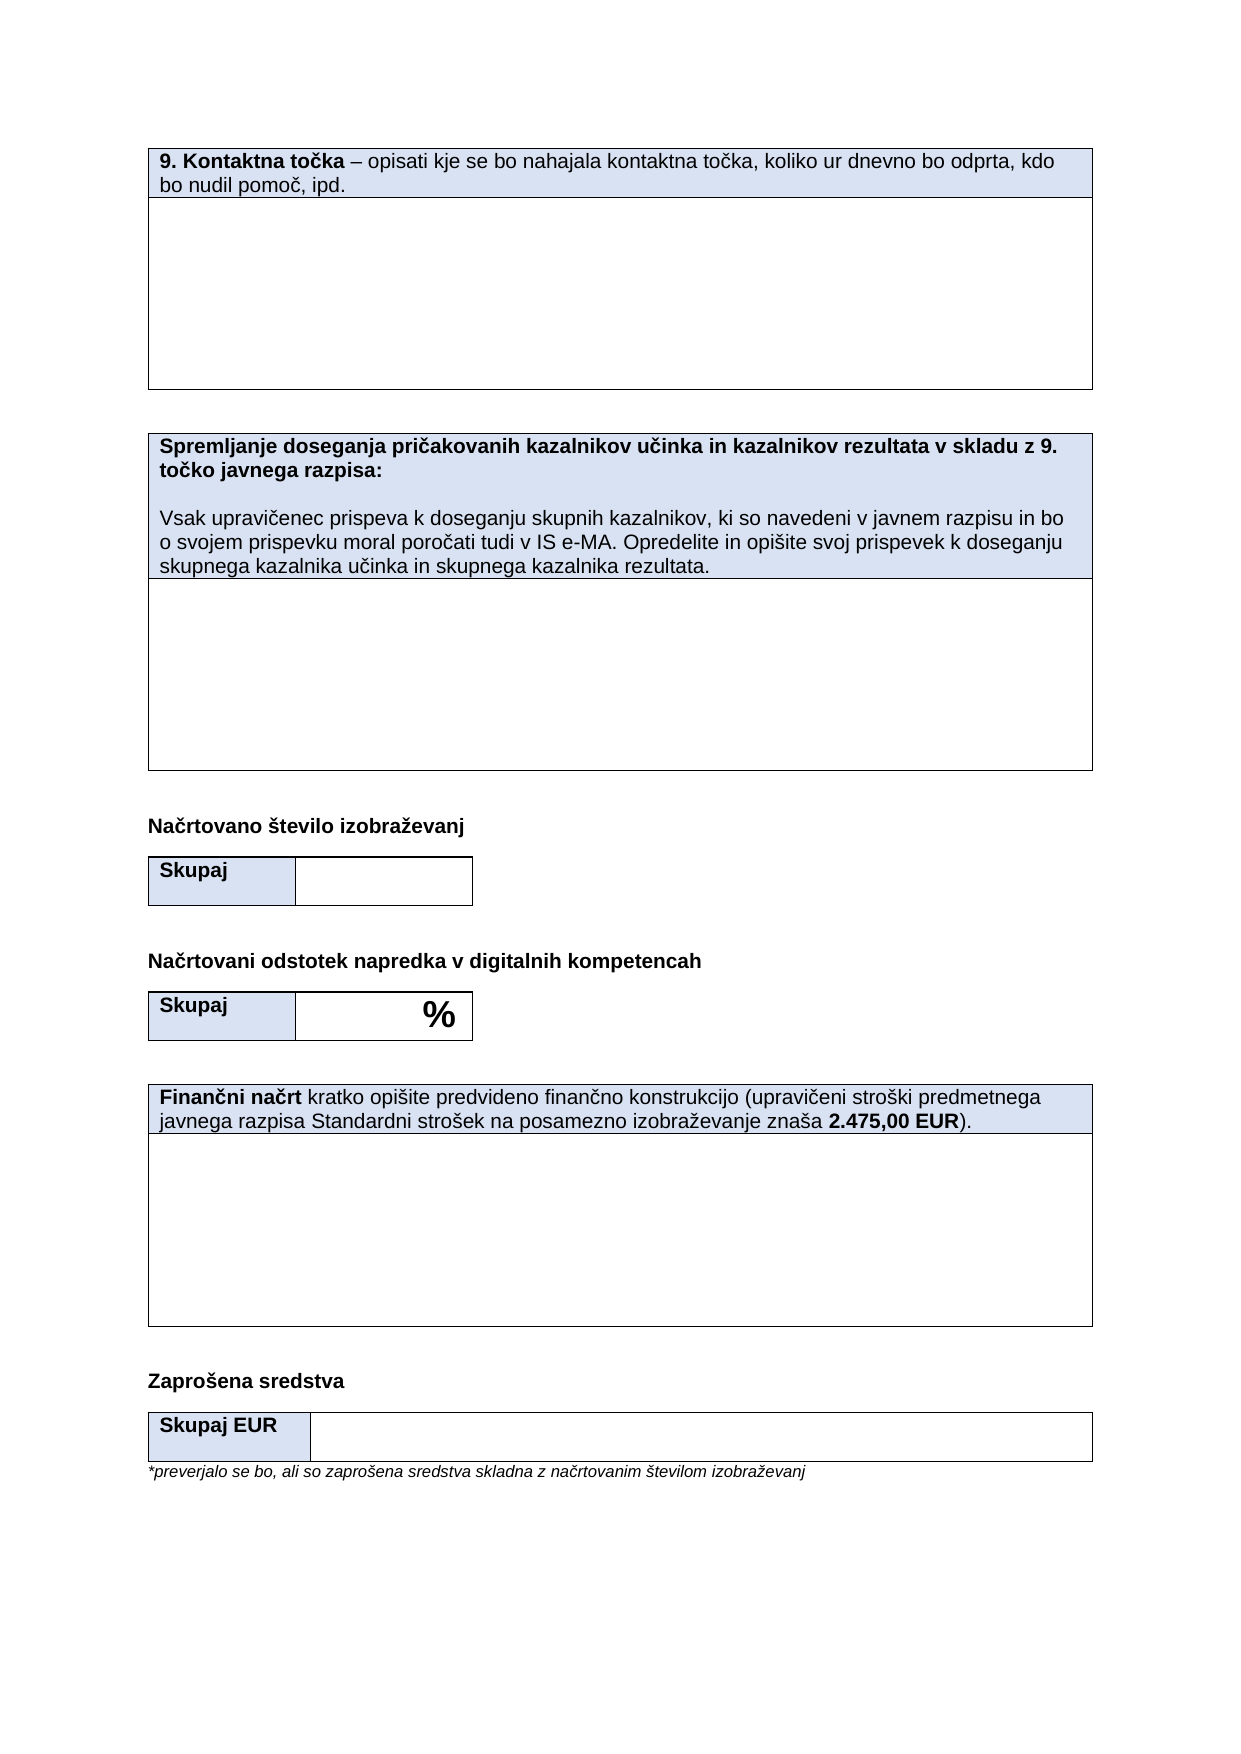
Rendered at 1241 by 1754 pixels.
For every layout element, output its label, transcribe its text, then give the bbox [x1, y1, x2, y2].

text Načrtovani odstotek napredka v digitalnih kompetencah [148, 949, 1093, 973]
text Načrtovano število izobraževanj [148, 814, 1093, 838]
table_cell [149, 198, 1092, 389]
table_header Skupaj EUR [149, 1413, 310, 1461]
table_header Skupaj [149, 993, 295, 1040]
table_cell [149, 1134, 1092, 1326]
text *preverjalo se bo, ali so zaprošena sredstva skladna z načrtovanim številom izobraževanj [148, 1462, 1093, 1481]
table_header Spremljanje doseganja pričakovanih kazalnikov učinka in kazalnikov rezultata v skladu z 9. točko javnega razpisa: Vsak upravičenec prispeva k doseganju skupnih kazalnikov, ki so navedeni v javnem razpisu in bo o svojem prispevku moral poročati tudi v IS e-MA. Opredelite in opišite svoj prispevek k doseganju skupnega kazalnika učinka in skupnega kazalnika rezultata. [149, 434, 1092, 578]
table_header Finančni načrt kratko opišite predvideno finančno konstrukcijo (upravičeni stroški predmetnega javnega razpisa Standardni strošek na posamezno izobraževanje znaša 2.475,00 EUR). [149, 1085, 1092, 1133]
table_header [296, 858, 472, 905]
table_cell [149, 579, 1092, 770]
text Zaprošena sredstva [148, 1369, 1093, 1393]
table_header 9. Kontaktna točka – opisati kje se bo nahajala kontaktna točka, koliko ur dnevno bo odprta, kdo bo nudil pomoč, ipd. [149, 149, 1092, 197]
table_header [311, 1413, 1092, 1461]
table_header Skupaj [149, 858, 295, 905]
table_header % [296, 993, 472, 1040]
